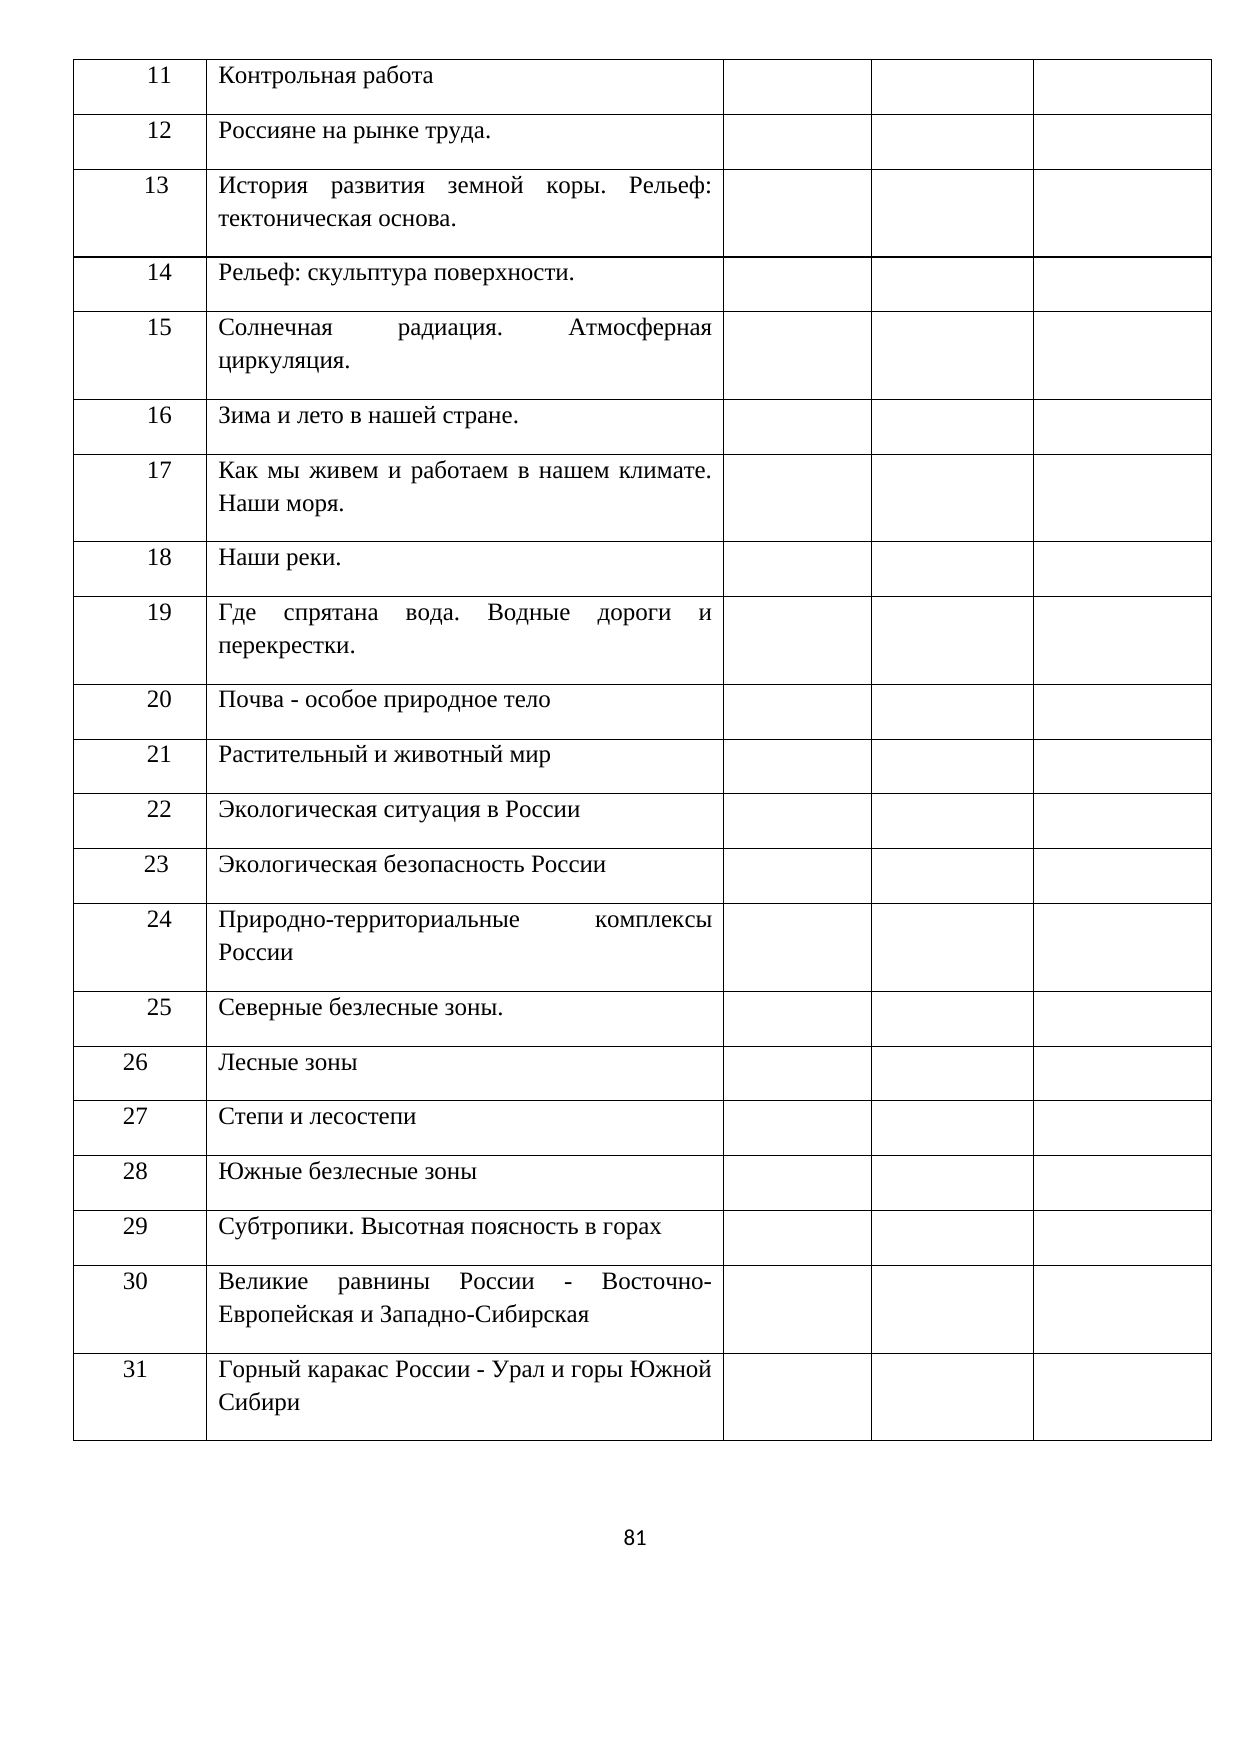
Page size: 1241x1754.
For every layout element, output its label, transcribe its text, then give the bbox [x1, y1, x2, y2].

table_cell [1034, 992, 1211, 1046]
table_cell [872, 455, 1033, 541]
table_cell Рельеф: скульптура поверхности. [207, 258, 723, 311]
table_cell [724, 904, 871, 991]
table_cell Где спрятана вода. Водные дороги и перекрестки. [207, 597, 723, 683]
table_cell 20 [74, 685, 206, 738]
table_cell [872, 115, 1033, 169]
table_cell 14 [74, 258, 206, 311]
table_cell 22 [74, 794, 206, 848]
table_cell [872, 1156, 1033, 1210]
table_cell 16 [74, 400, 206, 454]
table_cell Природно-территориальные комплексы России [207, 904, 723, 991]
table_cell [724, 542, 871, 596]
table_cell [872, 170, 1033, 256]
table_cell [872, 1101, 1033, 1155]
table_cell [1034, 170, 1211, 256]
table_cell [872, 685, 1033, 738]
table_cell Солнечная радиация. Атмосферная циркуляция. [207, 312, 723, 399]
table_cell [724, 1047, 871, 1100]
table_cell [872, 904, 1033, 991]
table_cell 29 [74, 1211, 206, 1265]
table_cell 19 [74, 597, 206, 683]
table_cell [1034, 60, 1211, 114]
table_cell 27 [74, 1101, 206, 1155]
table_cell Почва - особое природное тело [207, 685, 723, 738]
table_cell 17 [74, 455, 206, 541]
table_cell [1034, 312, 1211, 399]
table_cell [724, 597, 871, 683]
table_cell [872, 542, 1033, 596]
table_cell [724, 312, 871, 399]
table_cell [872, 1354, 1033, 1440]
table_cell 13 [74, 170, 206, 256]
table_cell Россияне на рынке труда. [207, 115, 723, 169]
table_cell 21 [74, 740, 206, 793]
table_cell 11 [74, 60, 206, 114]
table_cell [872, 258, 1033, 311]
table_cell [1034, 1266, 1211, 1353]
table_cell [1034, 455, 1211, 541]
table_cell Экологическая ситуация в России [207, 794, 723, 848]
table_cell 12 [74, 115, 206, 169]
table_cell [1034, 794, 1211, 848]
table_cell [1034, 542, 1211, 596]
table_cell [872, 794, 1033, 848]
table_cell Экологическая безопасность России [207, 849, 723, 903]
table_cell 23 [74, 849, 206, 903]
table_cell [724, 794, 871, 848]
table_cell [1034, 1354, 1211, 1440]
table_cell [724, 1156, 871, 1210]
table_cell [1034, 597, 1211, 683]
table_cell [724, 400, 871, 454]
table_cell Растительный и животный мир [207, 740, 723, 793]
table_cell Субтропики. Высотная поясность в горах [207, 1211, 723, 1265]
table_cell [724, 992, 871, 1046]
table_cell [1034, 740, 1211, 793]
table_cell [724, 1266, 871, 1353]
table_cell Лесные зоны [207, 1047, 723, 1100]
table_cell Горный каракас России - Урал и горы Южной Сибири [207, 1354, 723, 1440]
table_cell [1034, 1101, 1211, 1155]
table_cell [724, 1101, 871, 1155]
table_cell [1034, 1211, 1211, 1265]
table_cell 31 [74, 1354, 206, 1440]
table_cell [724, 685, 871, 738]
table_cell [1034, 904, 1211, 991]
table_cell [1034, 849, 1211, 903]
table_cell 15 [74, 312, 206, 399]
table_cell Контрольная работа [207, 60, 723, 114]
table_cell [872, 1266, 1033, 1353]
table_cell [724, 115, 871, 169]
table_cell 28 [74, 1156, 206, 1210]
table_cell [872, 60, 1033, 114]
table_cell [1034, 115, 1211, 169]
table_cell [872, 849, 1033, 903]
table_cell [724, 60, 871, 114]
table_cell [724, 455, 871, 541]
table_cell [1034, 685, 1211, 738]
table_cell Как мы живем и работаем в нашем климате. Наши моря. [207, 455, 723, 541]
table_cell [1034, 1047, 1211, 1100]
table_cell [724, 170, 871, 256]
table_cell [872, 1211, 1033, 1265]
table_cell [872, 992, 1033, 1046]
table_cell 30 [74, 1266, 206, 1353]
table_cell История развития земной коры. Рельеф: тектоническая основа. [207, 170, 723, 256]
table_cell [724, 1354, 871, 1440]
table_cell Зима и лето в нашей стране. [207, 400, 723, 454]
table_cell [872, 597, 1033, 683]
table_cell [872, 312, 1033, 399]
table_cell [724, 1211, 871, 1265]
table_cell 18 [74, 542, 206, 596]
table_cell [872, 400, 1033, 454]
table_cell 24 [74, 904, 206, 991]
table_cell [724, 849, 871, 903]
table_cell [1034, 1156, 1211, 1210]
table_cell 26 [74, 1047, 206, 1100]
table_cell Южные безлесные зоны [207, 1156, 723, 1210]
table_cell Наши реки. [207, 542, 723, 596]
table_cell [1034, 258, 1211, 311]
table_cell Великие равнины России - Восточно-Европейская и Западно-Сибирская [207, 1266, 723, 1353]
table_cell 25 [74, 992, 206, 1046]
table_cell [724, 740, 871, 793]
table_cell [1034, 400, 1211, 454]
table_cell [872, 740, 1033, 793]
table_cell Степи и лесостепи [207, 1101, 723, 1155]
table_cell Северные безлесные зоны. [207, 992, 723, 1046]
table_cell [724, 258, 871, 311]
table_cell [872, 1047, 1033, 1100]
